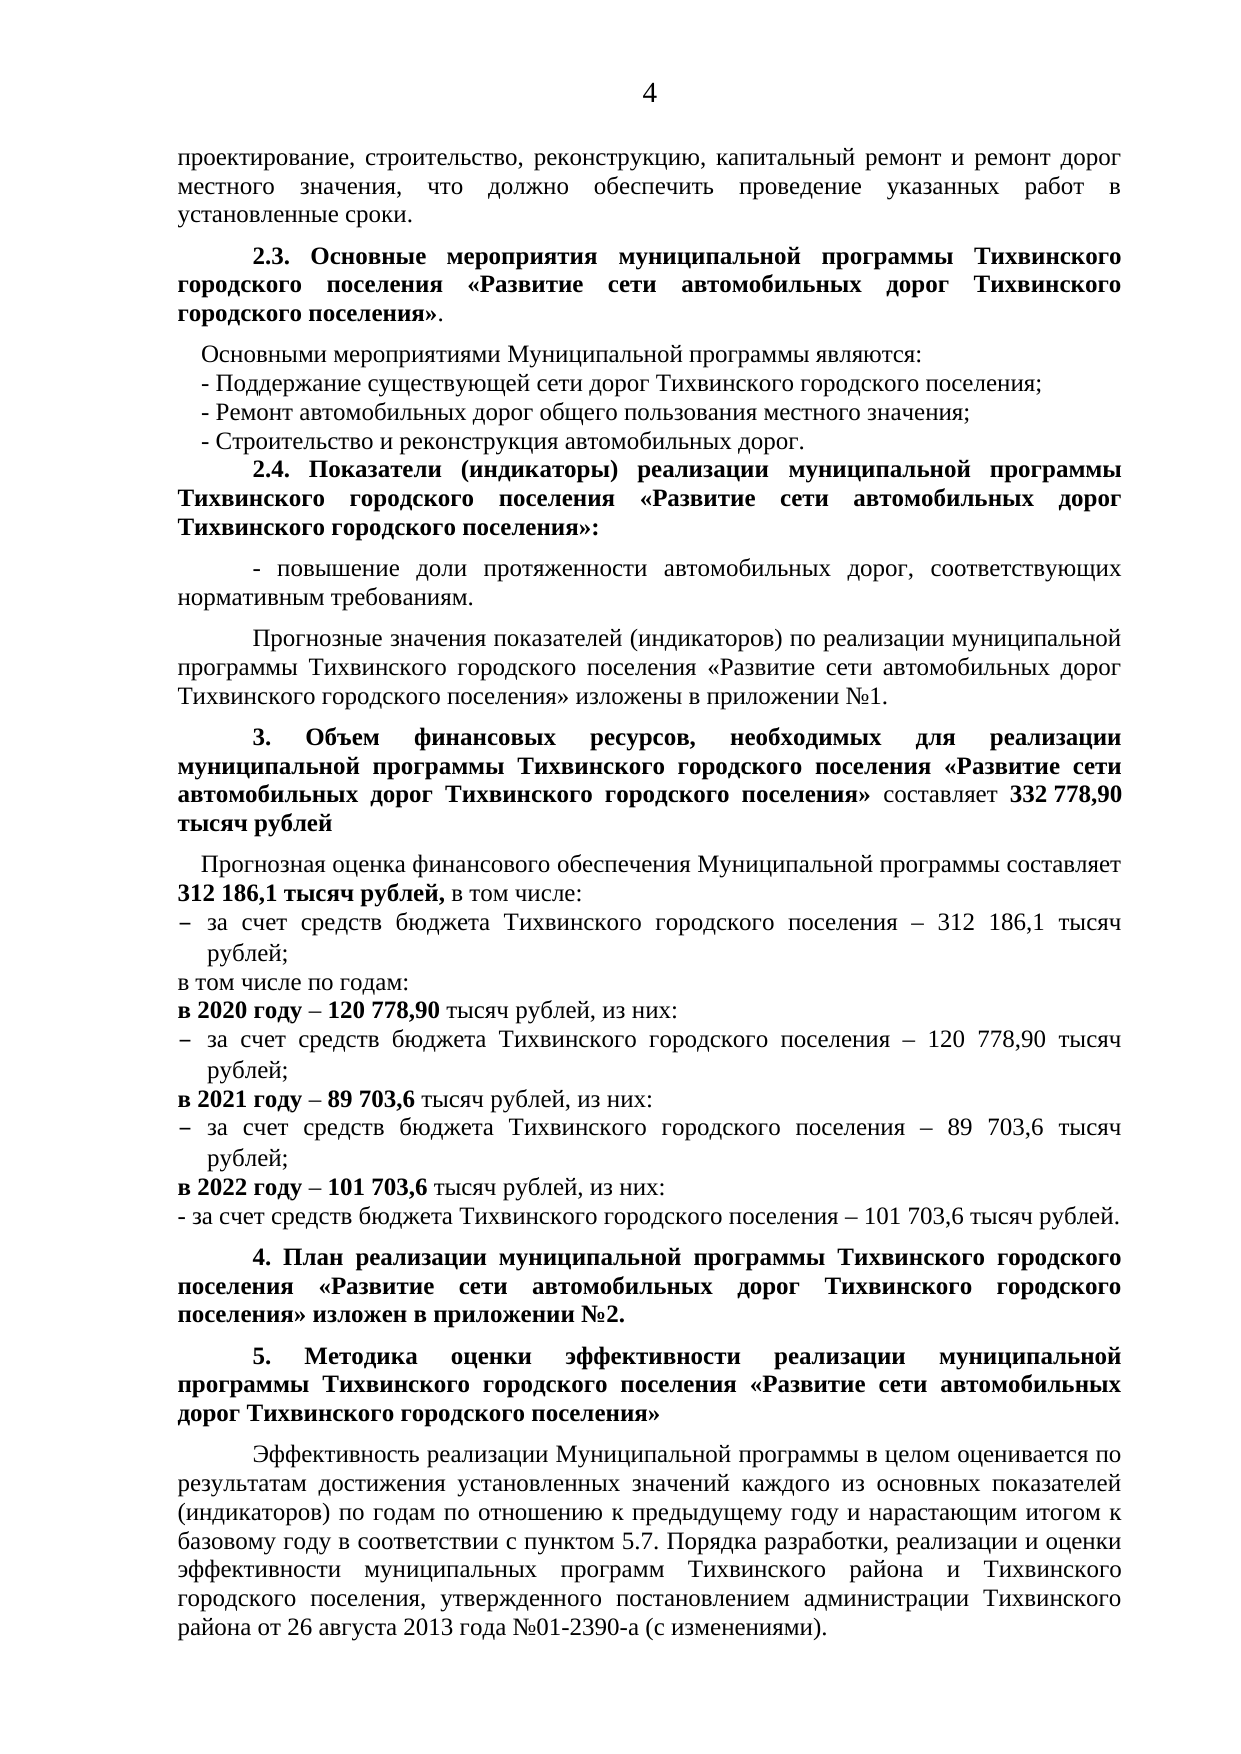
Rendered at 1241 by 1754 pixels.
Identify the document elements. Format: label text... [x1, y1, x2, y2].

text Прогнозная оценка финансового обеспечения Муниципальной программы составляет 312 186,1 тысяч рублей, в том числе: [177, 849, 1122, 907]
list за счет средств бюджета Тихвинского городского поселения – 312 186,1 тысяч рублей; [177, 907, 1122, 967]
text 5. Методика оценки эффективности реализации муниципальной программы Тихвинского городского поселения «Развитие сети автомобильных дорог Тихвинского городского поселения» [177, 1341, 1122, 1427]
text 2.3. Основные мероприятия муниципальной программы Тихвинского городского поселения «Развитие сети автомобильных дорог Тихвинского городского поселения». [177, 241, 1122, 327]
text 4. План реализации муниципальной программы Тихвинского городского поселения «Развитие сети автомобильных дорог Тихвинского городского поселения» изложен в приложении №2. [177, 1242, 1122, 1328]
text - повышение доли протяженности автомобильных дорог, соответствующих нормативным требованиям. [177, 553, 1122, 611]
text Эффективность реализации Муниципальной программы в целом оценивается по результатам достижения установленных значений каждого из основных показателей (индикаторов) по годам по отношению к предыдущему году и нарастающим итогом к базовому году в соответствии с пунктом 5.7. Порядка разработки, реализации и оценки эффективности муниципальных программ Тихвинского района и Тихвинского городского поселения, утвержденного постановлением администрации Тихвинского района от 26 августа 2013 года №01-2390-а (с изменениями). [177, 1439, 1122, 1641]
text в 2020 году – 120 778,90 тысяч рублей, из них: [177, 995, 1122, 1024]
list за счет средств бюджета Тихвинского городского поселения – 89 703,6 тысяч рублей; [177, 1112, 1122, 1172]
text Основными мероприятиями Муниципальной программы являются: [177, 339, 1122, 368]
text Прогнозные значения показателей (индикаторов) по реализации муниципальной программы Тихвинского городского поселения «Развитие сети автомобильных дорог Тихвинского городского поселения» изложены в приложении №1. [177, 623, 1122, 709]
text - Ремонт автомобильных дорог общего пользования местного значения; [177, 397, 1122, 426]
text - за счет средств бюджета Тихвинского городского поселения – 101 703,6 тысяч рублей. [177, 1201, 1122, 1229]
text 3. Объем финансовых ресурсов, необходимых для реализации муниципальной программы Тихвинского городского поселения «Развитие сети автомобильных дорог Тихвинского городского поселения» составляет 332 778,90 тысяч рублей [177, 722, 1122, 837]
text в 2021 году – 89 703,6 тысяч рублей, из них: [177, 1084, 1122, 1112]
text - Строительство и реконструкция автомобильных дорог. [177, 426, 1122, 454]
text в 2022 году – 101 703,6 тысяч рублей, из них: [177, 1172, 1122, 1201]
text - Поддержание существующей сети дорог Тихвинского городского поселения; [177, 368, 1122, 397]
list за счет средств бюджета Тихвинского городского поселения – 120 778,90 тысяч рублей; [177, 1024, 1122, 1084]
text в том числе по годам: [177, 967, 1122, 995]
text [177, 142, 1122, 228]
text 2.4. Показатели (индикаторы) реализации муниципальной программы Тихвинского городского поселения «Развитие сети автомобильных дорог Тихвинского городского поселения»: [177, 454, 1122, 541]
